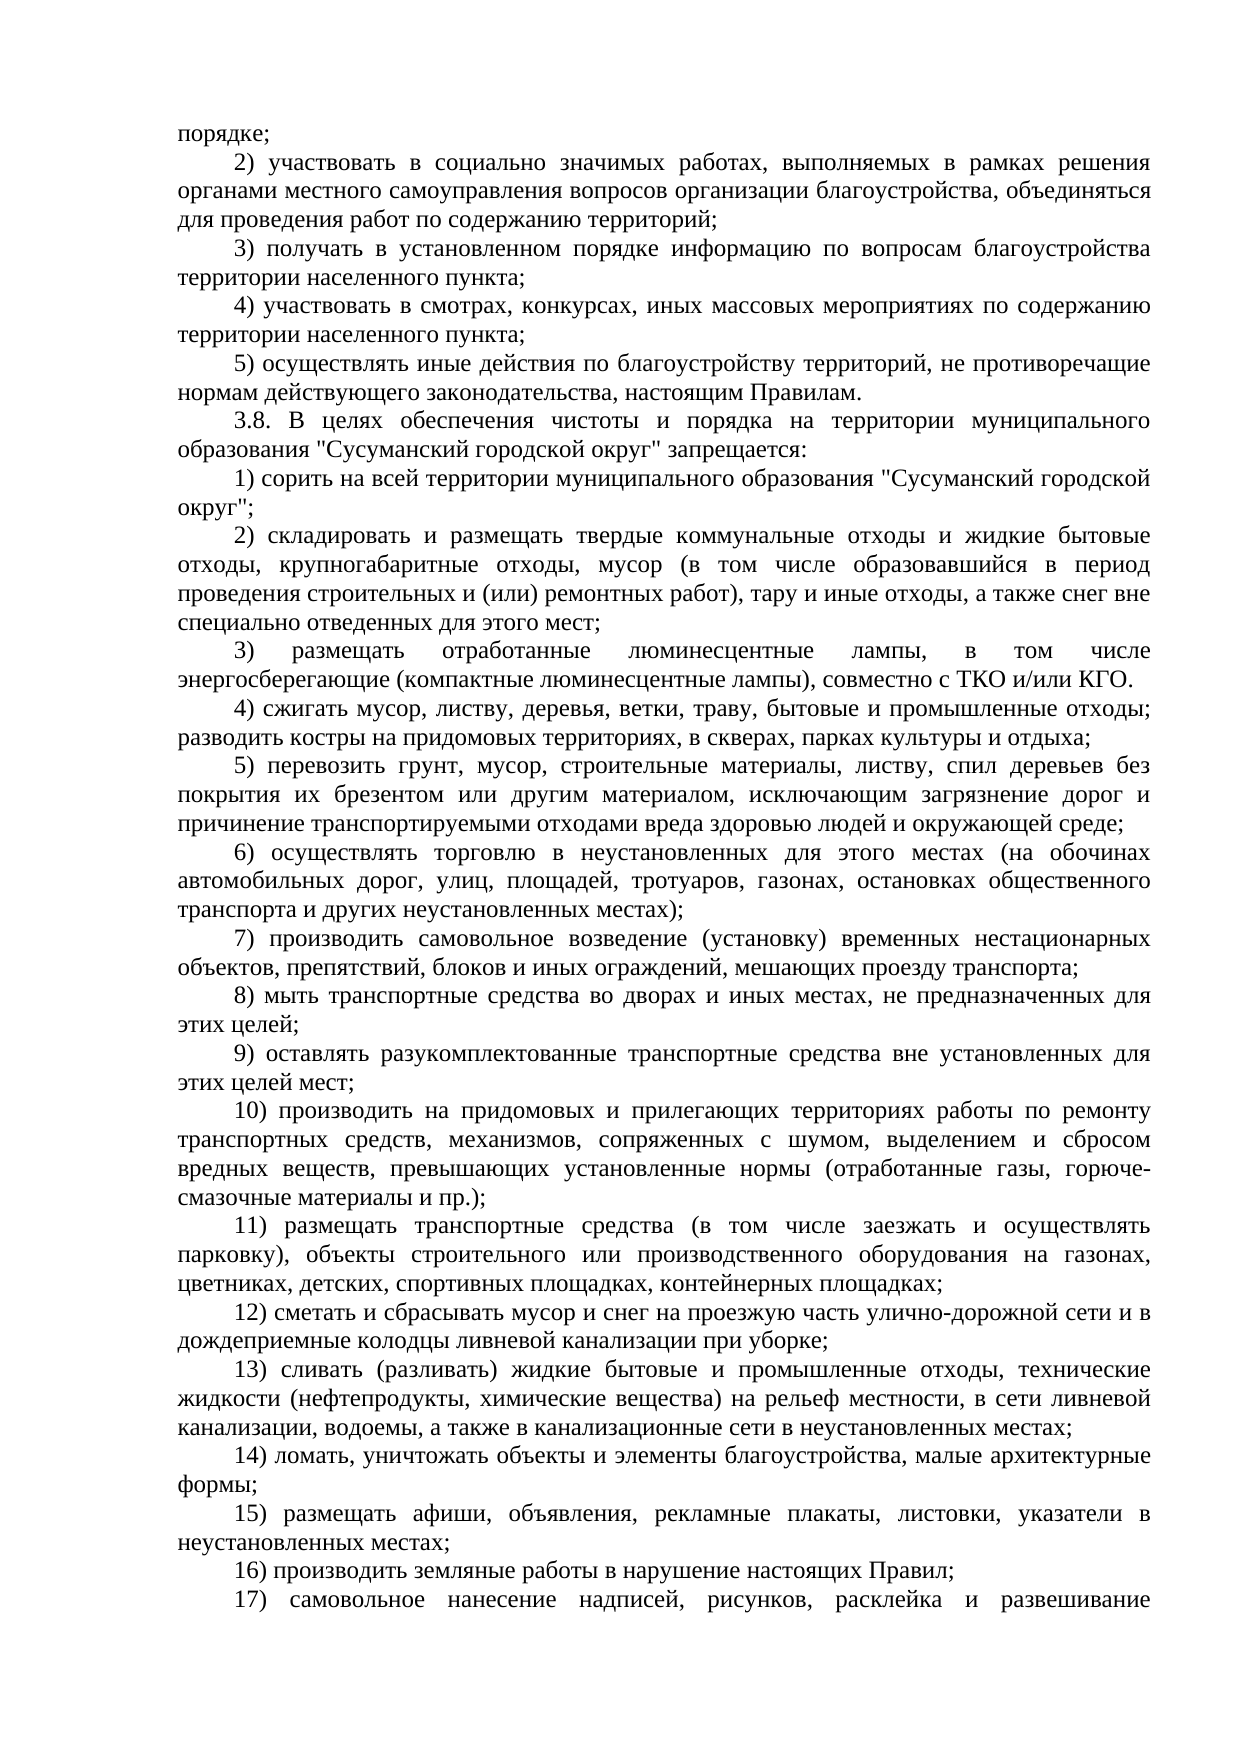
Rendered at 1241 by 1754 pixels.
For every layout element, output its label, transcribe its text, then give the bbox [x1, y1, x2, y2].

text 8) мыть транспортные средства во дворах и иных местах, не предназначенных для этих целей; [177, 981, 1152, 1038]
text 11) размещать транспортные средства (в том числе заезжать и осуществлять парковку), объекты строительного или производственного оборудования на газонах, цветниках, детских, спортивных площадках, контейнерных площадках; [177, 1211, 1152, 1297]
text 16) производить земляные работы в нарушение настоящих Правил; [177, 1556, 1152, 1584]
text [177, 118, 1152, 147]
text 9) оставлять разукомплектованные транспортные средства вне установленных для этих целей мест; [177, 1038, 1152, 1096]
text 1) сорить на всей территории муниципального образования "Сусуманский городской округ"; [177, 463, 1152, 521]
text 3) размещать отработанные люминесцентные лампы, в том числе энергосберегающие (компактные люминесцентные лампы), совместно с ТКО и/или КГО. [177, 636, 1152, 693]
text 3) получать в установленном порядке информацию по вопросам благоустройства территории населенного пункта; [177, 233, 1152, 291]
text 3.8. В целях обеспечения чистоты и порядка на территории муниципального образования "Сусуманский городской округ" запрещается: [177, 406, 1152, 463]
text 12) сметать и сбрасывать мусор и снег на проезжую часть улично-дорожной сети и в дождеприемные колодцы ливневой канализации при уборке; [177, 1297, 1152, 1354]
text 4) участвовать в смотрах, конкурсах, иных массовых мероприятиях по содержанию территории населенного пункта; [177, 291, 1152, 348]
text 14) ломать, уничтожать объекты и элементы благоустройства, малые архитектурные формы; [177, 1441, 1152, 1498]
text 2) участвовать в социально значимых работах, выполняемых в рамках решения органами местного самоуправления вопросов организации благоустройства, объединяться для проведения работ по содержанию территорий; [177, 147, 1152, 233]
text 10) производить на придомовых и прилегающих территориях работы по ремонту транспортных средств, механизмов, сопряженных с шумом, выделением и сбросом вредных веществ, превышающих установленные нормы (отработанные газы, горюче-смазочные материалы и пр.); [177, 1096, 1152, 1211]
text 5) перевозить грунт, мусор, строительные материалы, листву, спил деревьев без покрытия их брезентом или другим материалом, исключающим загрязнение дорог и причинение транспортируемыми отходами вреда здоровью людей и окружающей среде; [177, 751, 1152, 837]
text 7) производить самовольное возведение (установку) временных нестационарных объектов, препятствий, блоков и иных ограждений, мешающих проезду транспорта; [177, 923, 1152, 981]
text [177, 1584, 1152, 1613]
text 6) осуществлять торговлю в неустановленных для этого местах (на обочинах автомобильных дорог, улиц, площадей, тротуаров, газонах, остановках общественного транспорта и других неустановленных местах); [177, 837, 1152, 923]
text 2) складировать и размещать твердые коммунальные отходы и жидкие бытовые отходы, крупногабаритные отходы, мусор (в том числе образовавшийся в период проведения строительных и (или) ремонтных работ), тару и иные отходы, а также снег вне специально отведенных для этого мест; [177, 521, 1152, 636]
text 5) осуществлять иные действия по благоустройству территорий, не противоречащие нормам действующего законодательства, настоящим Правилам. [177, 348, 1152, 406]
text 4) сжигать мусор, листву, деревья, ветки, траву, бытовые и промышленные отходы; разводить костры на придомовых территориях, в скверах, парках культуры и отдыха; [177, 693, 1152, 751]
text 15) размещать афиши, объявления, рекламные плакаты, листовки, указатели в неустановленных местах; [177, 1498, 1152, 1556]
text 13) сливать (разливать) жидкие бытовые и промышленные отходы, технические жидкости (нефтепродукты, химические вещества) на рельеф местности, в сети ливневой канализации, водоемы, а также в канализационные сети в неустановленных местах; [177, 1354, 1152, 1441]
